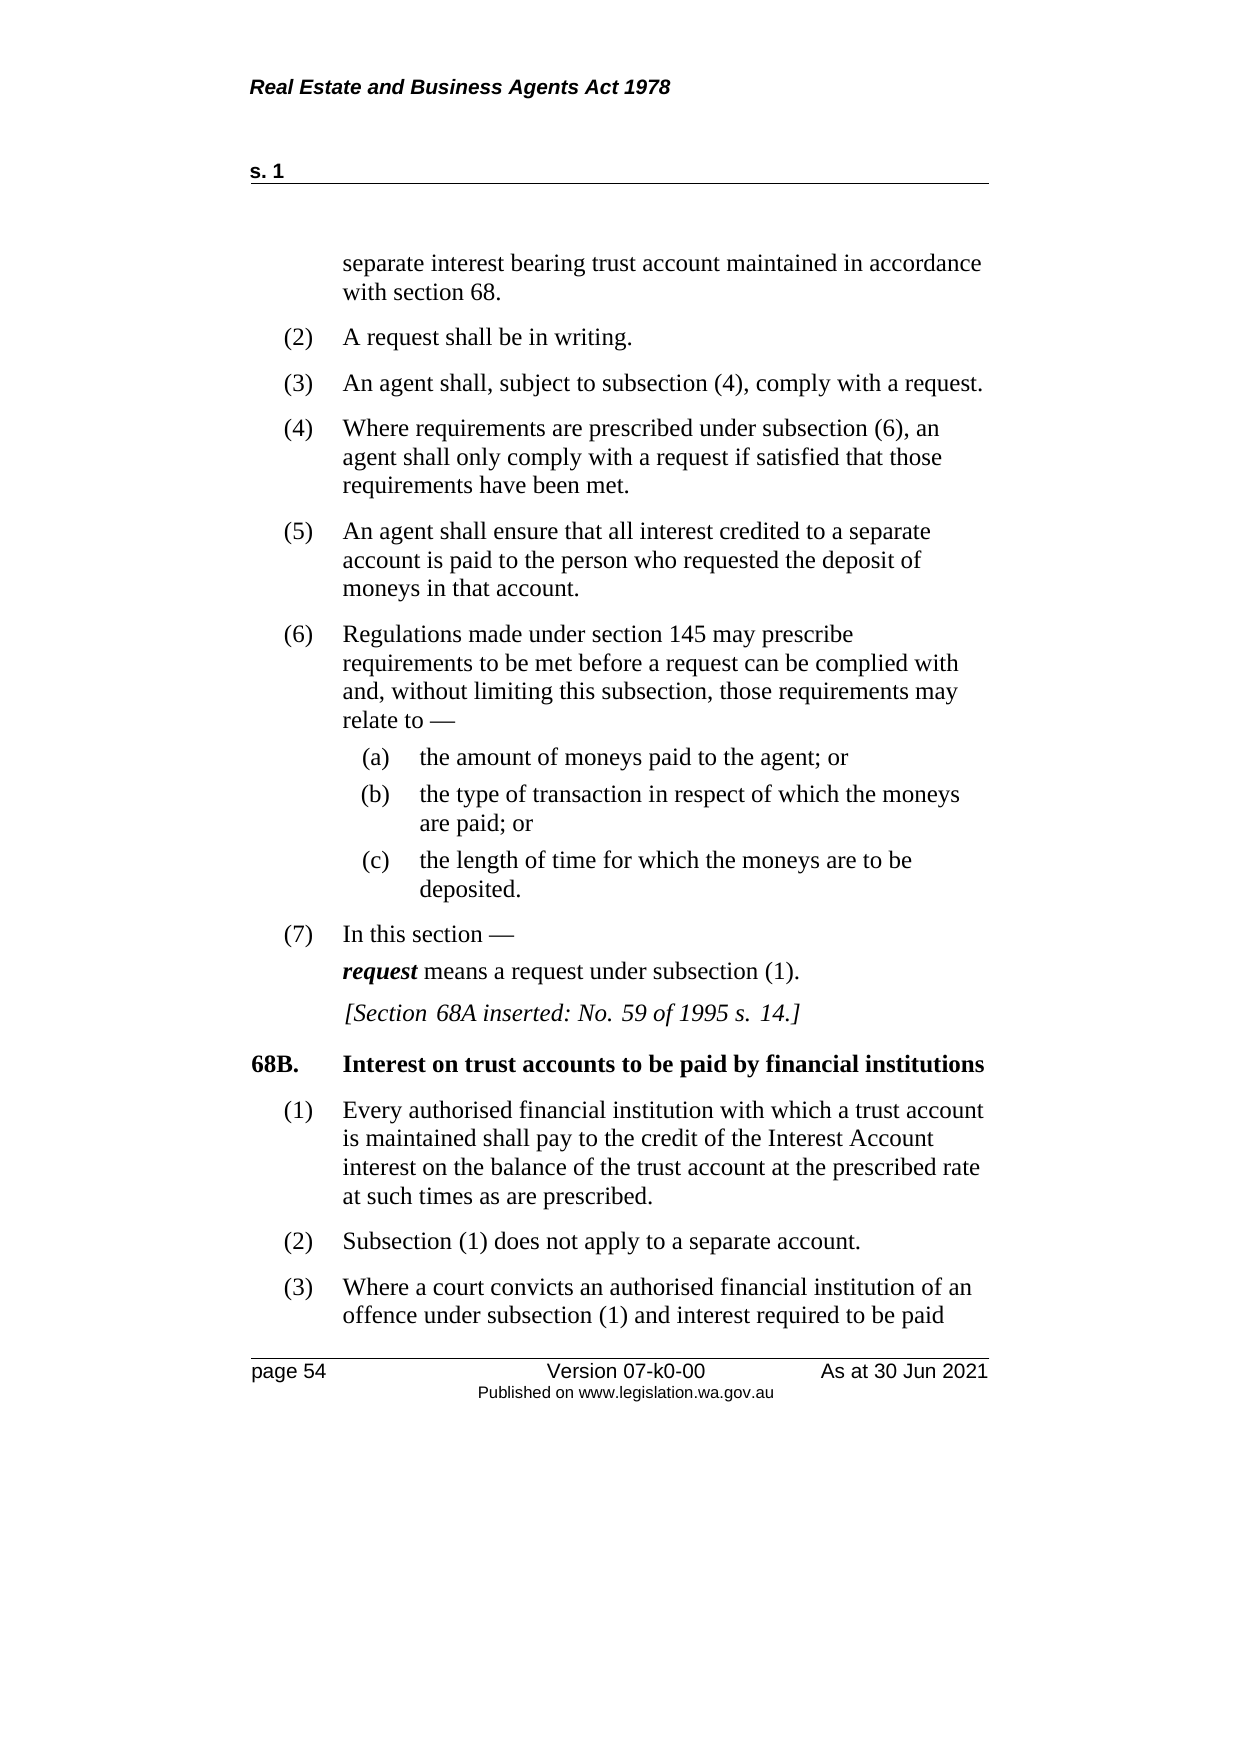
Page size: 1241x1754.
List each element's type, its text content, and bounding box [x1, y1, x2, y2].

text (3) An agent shall, subject to subsection (4), comply with a request. [251, 368, 989, 396]
text (4) Where requirements are prescribed under subsection (6), an agent shall only comply with a request if satisfied that those requirements have been met. [251, 413, 989, 499]
text (a) the amount of moneys paid to the agent; or [251, 742, 989, 771]
text (1) Every authorised financial institution with which a trust account is maintained shall pay to the credit of the Interest Account interest on the balance of the trust account at the prescribed rate at such times as are prescribed. [251, 1095, 989, 1210]
text (5) An agent shall ensure that all interest credited to a separate account is paid to the person who requested the deposit of moneys in that account. [251, 516, 989, 602]
subtitle 68B. Interest on trust accounts to be paid by financial institutions [251, 1049, 989, 1078]
text [Section 68A inserted: No. 59 of 1995 s. 14.] [251, 998, 989, 1026]
text (7) In this section — [251, 919, 989, 948]
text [251, 1272, 989, 1329]
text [251, 248, 989, 306]
text (6) Regulations made under section 145 may prescribe requirements to be met before a request can be complied with and, without limiting this subsection, those requirements may relate to — [251, 619, 989, 734]
text (b) the type of transaction in respect of which the moneys are paid; or [251, 779, 989, 837]
text (2) A request shall be in writing. [251, 322, 989, 351]
text (c) the length of time for which the moneys are to be deposited. [251, 845, 989, 903]
text (2) Subsection (1) does not apply to a separate account. [251, 1226, 989, 1255]
text request means a request under subsection (1). [251, 956, 989, 985]
